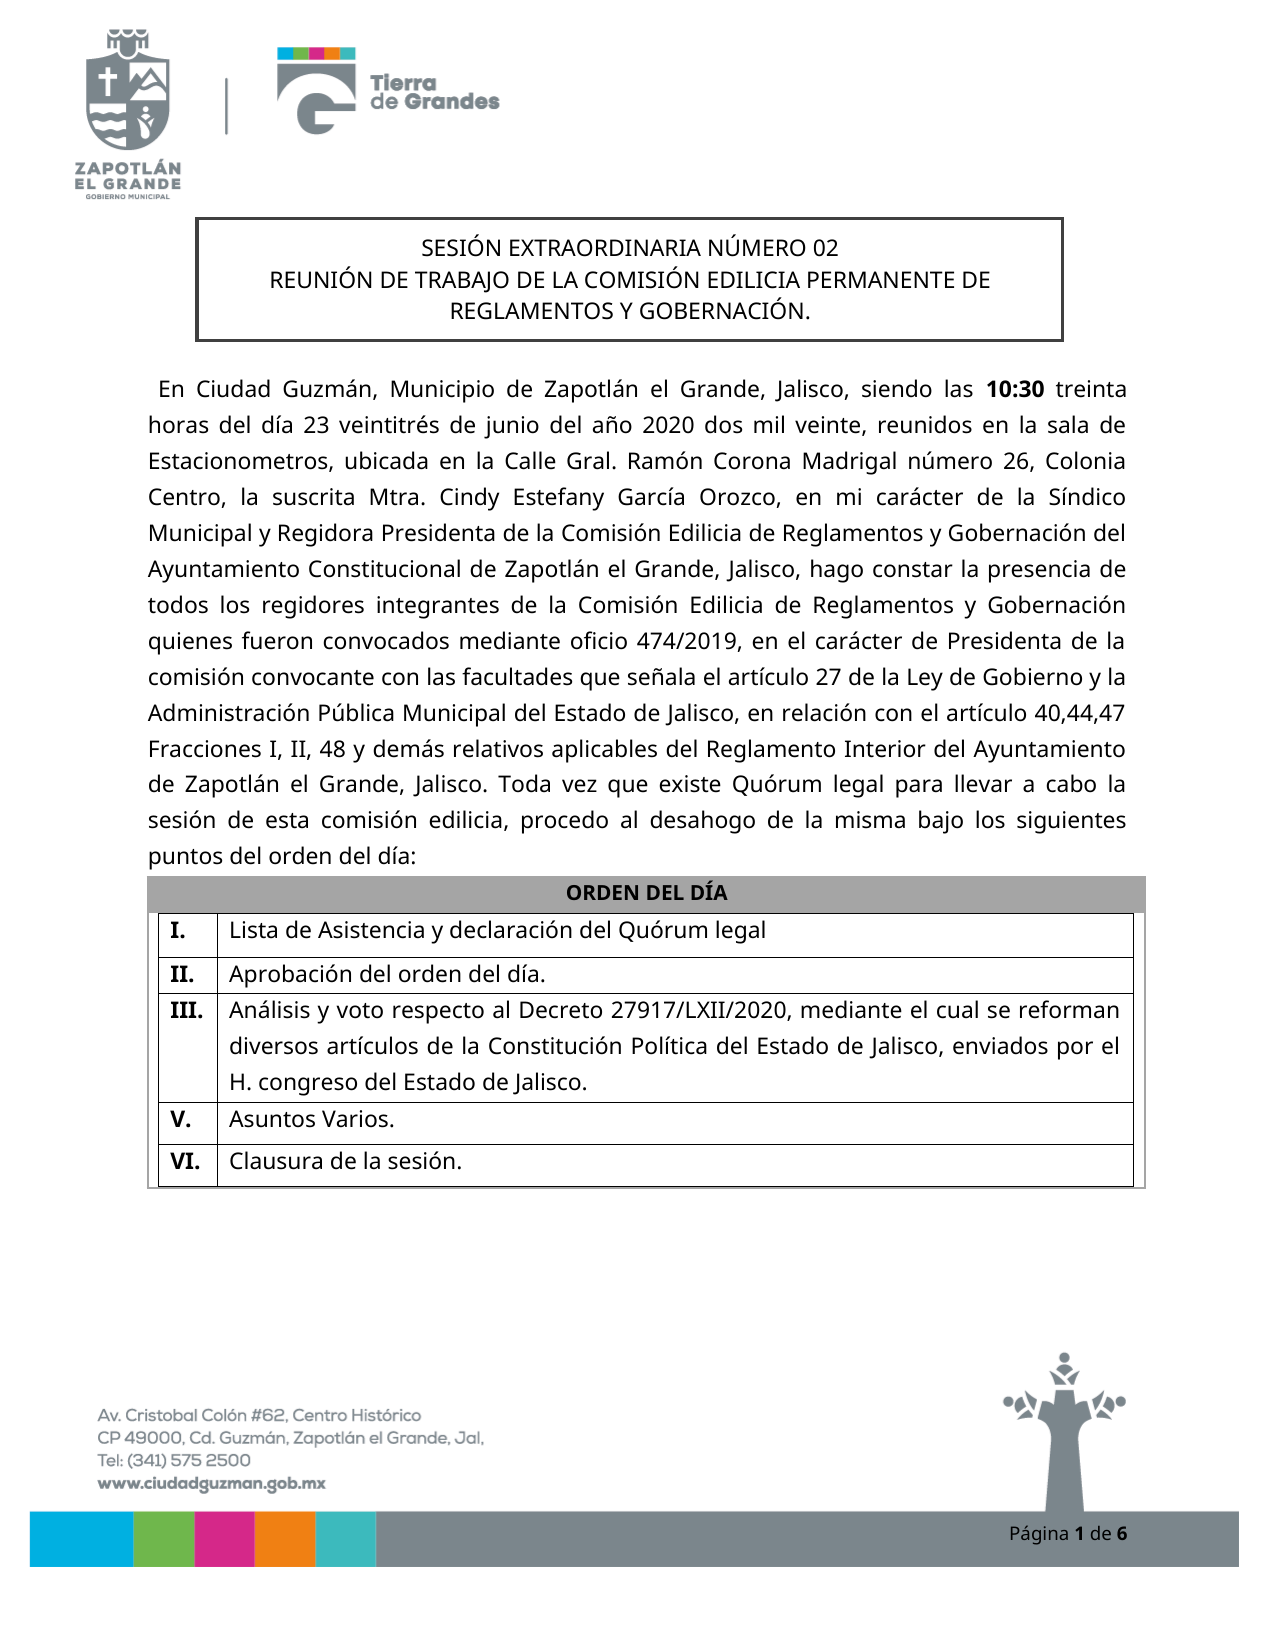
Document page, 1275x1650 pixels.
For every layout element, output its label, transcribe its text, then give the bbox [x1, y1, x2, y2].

table_cell [1134, 913, 1144, 1187]
picture [0, 0, 1275, 1621]
text En Ciudad Guzmán, Municipio de Zapotlán el Grande, Jalisco, siendo las 10:30 treinta horas del día 23 veintitrés de junio del año 2020 dos mil veinte, reunidos en la sala de Estacionometros, ubicada en la Calle Gral. Ramón Corona Madrigal número 26, Colonia Centro, la suscrita Mtra. Cindy Estefany García Orozco, en mi carácter de la Síndico Municipal y Regidora Presidenta de la Comisión Edilicia de Reglamentos y Gobernación del Ayuntamiento Constitucional de Zapotlán el Grande, Jalisco, hago constar la presencia de todos los regidores integrantes de la Comisión Edilicia de Reglamentos y Gobernación quienes fueron convocados mediante oficio 474/2019, en el carácter de Presidenta de la comisión convocante con las facultades que señala el artículo 27 de la Ley de Gobierno y la Administración Pública Municipal del Estado de Jalisco, en relación con el artículo 40,44,47 Fracciones I, II, 48 y demás relativos aplicables del Reglamento Interior del Ayuntamiento de Zapotlán el Grande, Jalisco. Toda vez que existe Quórum legal para llevar a cabo la sesión de esta comisión edilicia, procedo al desahogo de la misma bajo los siguientes puntos del orden del día: [148, 373, 1127, 872]
table_header ORDEN DEL DÍA [149, 878, 1144, 911]
table_cell [149, 913, 158, 1187]
table_cell [159, 994, 217, 1102]
table_cell [218, 914, 1133, 957]
table_cell [159, 1145, 217, 1186]
table_cell [159, 958, 217, 993]
table_cell [159, 1103, 217, 1144]
table_cell [159, 914, 217, 957]
table_cell [218, 1103, 1133, 1144]
table_cell [218, 994, 1133, 1102]
table_cell [218, 1145, 1133, 1186]
table_cell [218, 958, 1133, 993]
